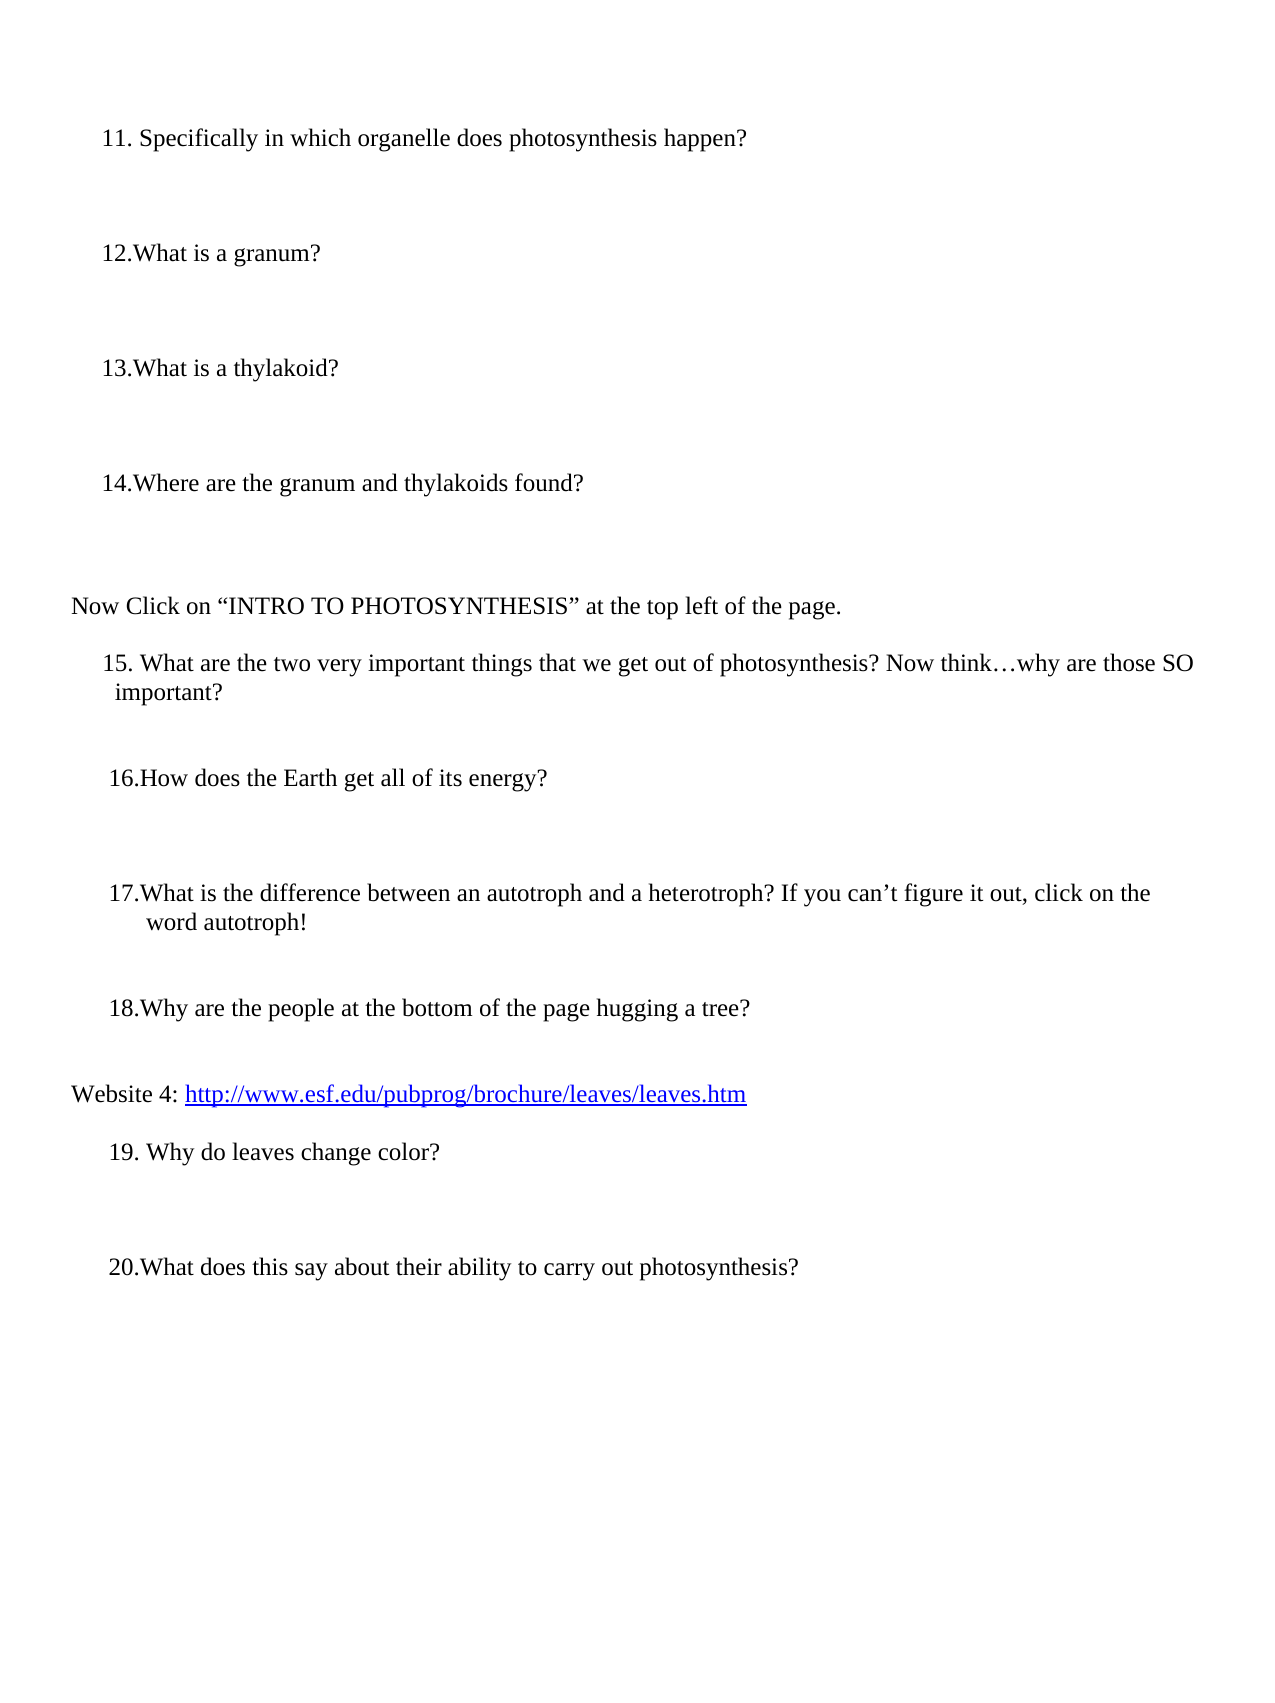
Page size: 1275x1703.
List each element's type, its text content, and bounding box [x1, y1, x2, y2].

text 12.What is a granum? [101, 238, 1207, 267]
text 14.Where are the granum and thylakoids found? [64, 468, 1207, 497]
text 13.What is a thylakoid? [101, 353, 1207, 382]
text 11. Specifically in which organelle does photosynthesis happen? [101, 123, 1207, 152]
